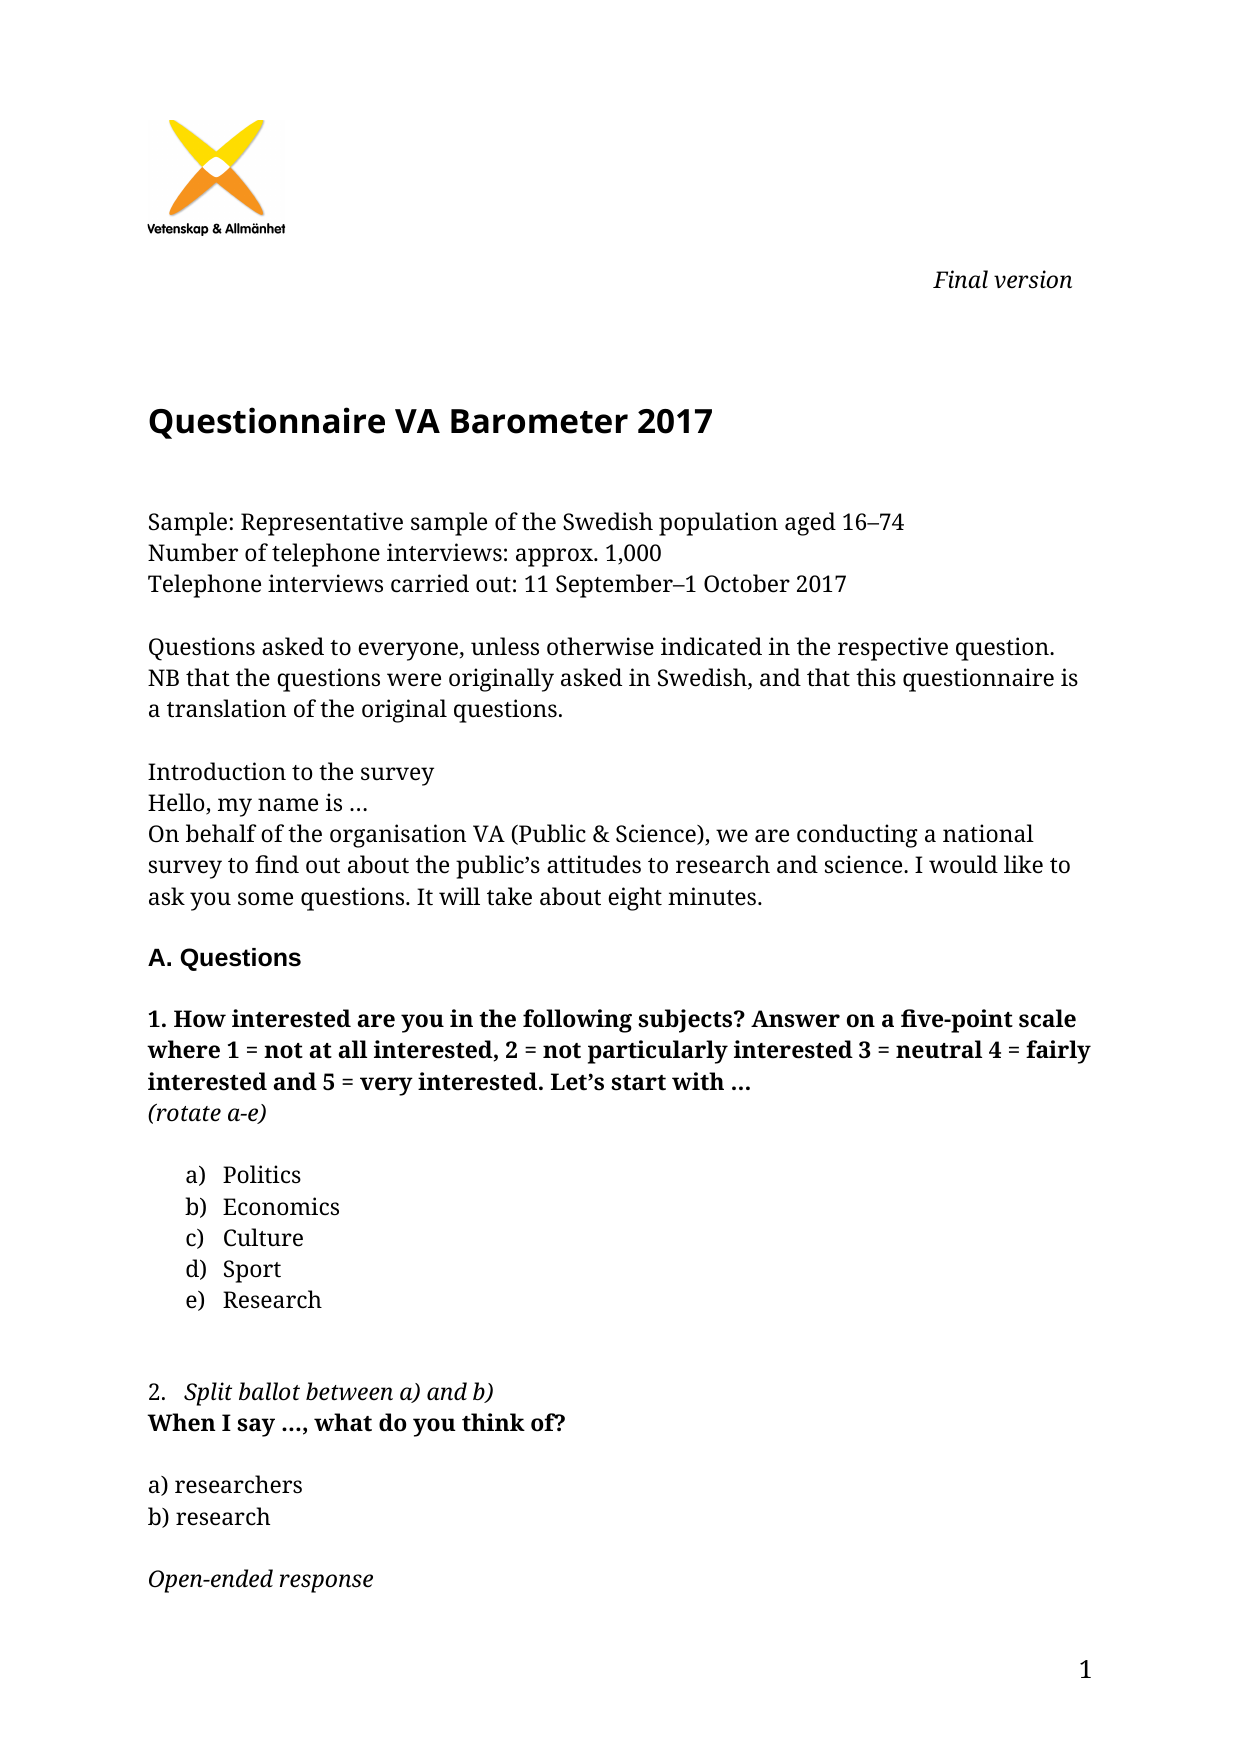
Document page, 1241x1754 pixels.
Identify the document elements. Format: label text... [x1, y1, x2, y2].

text A. Questions [148, 943, 1092, 972]
subtitle Questionnaire VA Barometer 2017 [148, 398, 1033, 443]
text Questions asked to everyone, unless otherwise indicated in the respective question. NB that the questions were originally asked in Swedish, and that this questionnaire is a translation of the original questions. [148, 631, 1092, 724]
text 1. How interested are you in the following subjects? Answer on a five-point scale where 1 = not at all interested, 2 = not particularly interested 3 = neutral 4 = fairly interested and 5 = very interested. Let’s start with … [148, 1003, 1092, 1097]
text a) researchers [148, 1469, 1092, 1501]
text Number of telephone interviews: approx. 1,000 [148, 537, 1092, 568]
text When I say …, what do you think of? [148, 1407, 1092, 1438]
text Telephone interviews carried out: 11 September–1 October 2017 [148, 568, 1092, 599]
text Final version [148, 264, 1092, 295]
text 2. Split ballot between a) and b) [148, 1376, 1092, 1407]
list Research [185, 1284, 1092, 1316]
text (rotate a-e) [148, 1097, 1092, 1128]
list Sport [185, 1253, 1092, 1284]
text Sample: Representative sample of the Swedish population aged 16–74 [148, 506, 1092, 537]
text b) research [148, 1501, 1092, 1532]
picture [147, 120, 286, 236]
text Introduction to the survey [148, 756, 1092, 787]
text Open-ended response [148, 1563, 1092, 1594]
text Hello, my name is … [148, 787, 1092, 818]
list Culture [185, 1222, 1092, 1253]
text On behalf of the organisation VA (Public & Science), we are conducting a national survey to find out about the public’s attitudes to research and science. I would like to ask you some questions. It will take about eight minutes. [148, 818, 1092, 912]
list Politics [185, 1159, 1092, 1191]
list Economics [185, 1191, 1092, 1222]
